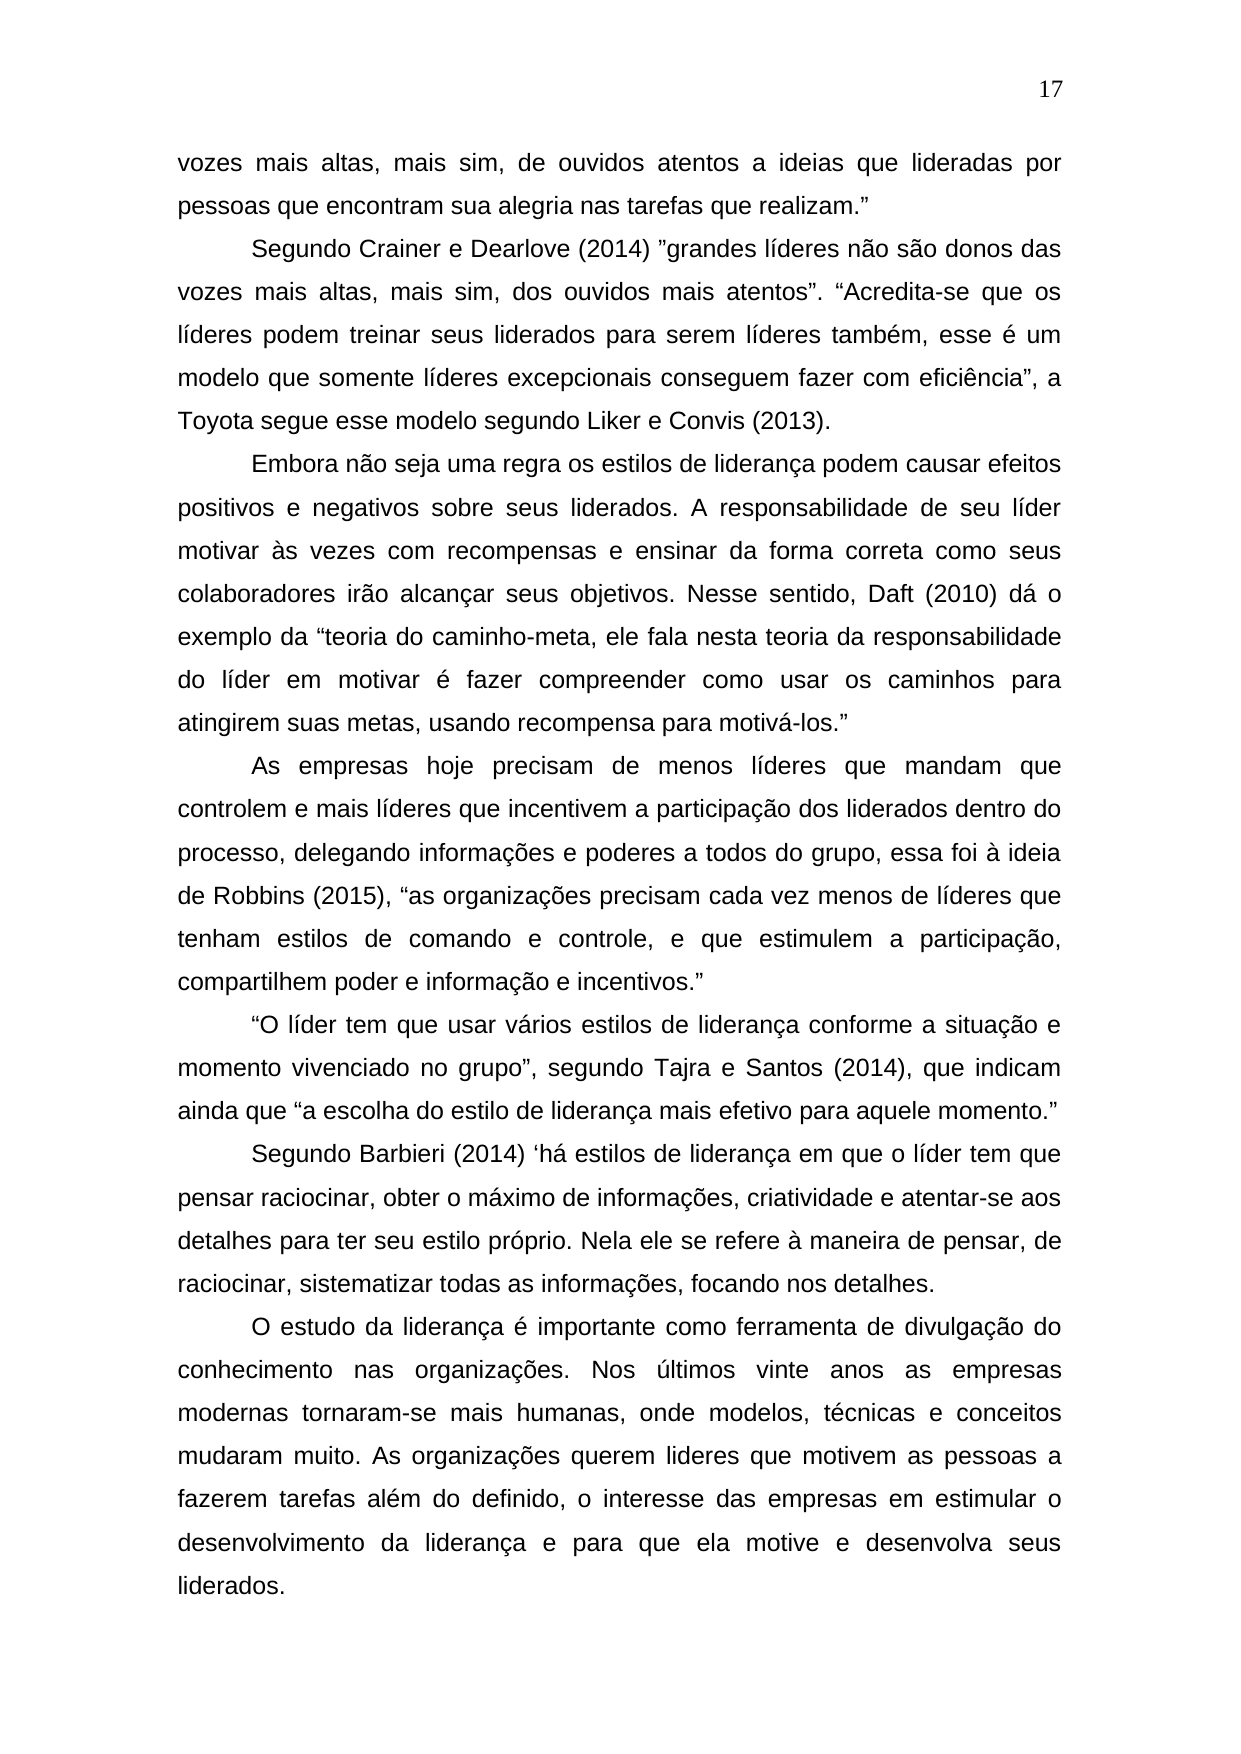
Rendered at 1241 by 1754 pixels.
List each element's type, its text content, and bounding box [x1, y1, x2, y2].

text “O líder tem que usar vários estilos de liderança conforme a situação e momento vivenciado no grupo”, segundo Tajra e Santos (2014), que indicam ainda que “a escolha do estilo de liderança mais efetivo para aquele momento.” [177, 1010, 1063, 1125]
text vozes mais altas, mais sim, de ouvidos atentos a ideias que lideradas por pessoas que encontram sua alegria nas tarefas que realizam.” [177, 148, 1063, 219]
text Segundo Crainer e Dearlove (2014) ”grandes líderes não são donos das vozes mais altas, mais sim, dos ouvidos mais atentos”. “Acredita-se que os líderes podem treinar seus liderados para serem líderes também, esse é um modelo que somente líderes excepcionais conseguem fazer com eficiência”, a Toyota segue esse modelo segundo Liker e Convis (2013). [177, 234, 1063, 435]
text Embora não seja uma regra os estilos de liderança podem causar efeitos positivos e negativos sobre seus liderados. A responsabilidade de seu líder motivar às vezes com recompensas e ensinar da forma correta como seus colaboradores irão alcançar seus objetivos. Nesse sentido, Daft (2010) dá o exemplo da “teoria do caminho-meta, ele fala nesta teoria da responsabilidade do líder em motivar é fazer compreender como usar os caminhos para atingirem suas metas, usando recompensa para motivá-los.” As empresas hoje precisam de menos líderes que mandam que controlem e mais líderes que incentivem a participação dos liderados dentro do processo, delegando informações e poderes a todos do grupo, essa foi à ideia de Robbins (2015), “as organizações precisam cada vez menos de líderes que tenham estilos de comando e controle, e que estimulem a participação, compartilhem poder e informação e incentivos.” [177, 449, 1063, 996]
text Segundo Barbieri (2014) ‘há estilos de liderança em que o líder tem que pensar raciocinar, obter o máximo de informações, criatividade e atentar-se aos detalhes para ter seu estilo próprio. Nela ele se refere à maneira de pensar, de raciocinar, sistematizar todas as informações, focando nos detalhes. [177, 1139, 1063, 1298]
text O estudo da liderança é importante como ferramenta de divulgação do conhecimento nas organizações. Nos últimos vinte anos as empresas modernas tornaram-se mais humanas, onde modelos, técnicas e conceitos mudaram muito. As organizações querem lideres que motivem as pessoas a fazerem tarefas além do definido, o interesse das empresas em estimular o desenvolvimento da liderança e para que ela motive e desenvolva seus liderados. [177, 1312, 1063, 1599]
